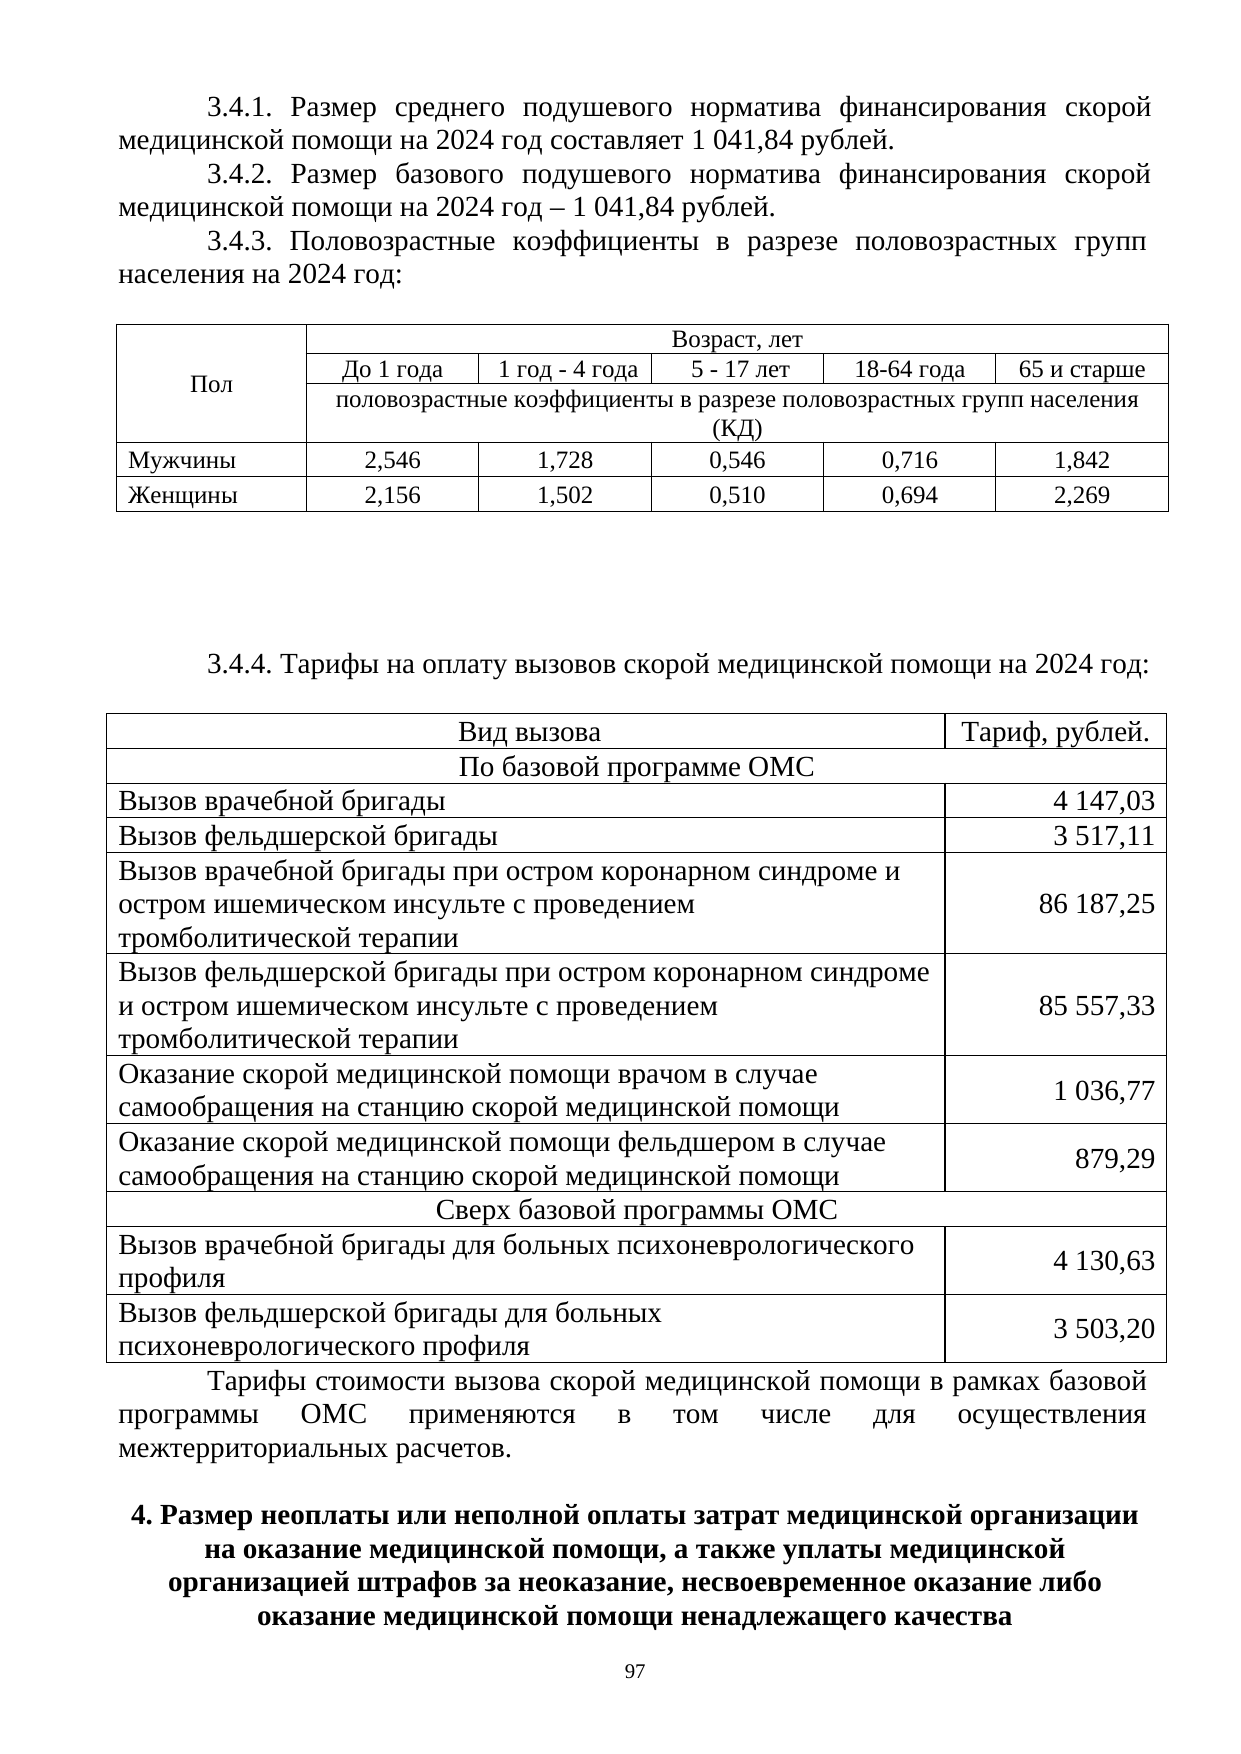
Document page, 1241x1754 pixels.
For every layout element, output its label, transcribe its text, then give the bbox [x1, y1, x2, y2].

text 3.4.1. Размер среднего подушевого норматива финансирования скорой медицинской помощи на 2024 год составляет 1 041,84 рублей. [118, 89, 1152, 156]
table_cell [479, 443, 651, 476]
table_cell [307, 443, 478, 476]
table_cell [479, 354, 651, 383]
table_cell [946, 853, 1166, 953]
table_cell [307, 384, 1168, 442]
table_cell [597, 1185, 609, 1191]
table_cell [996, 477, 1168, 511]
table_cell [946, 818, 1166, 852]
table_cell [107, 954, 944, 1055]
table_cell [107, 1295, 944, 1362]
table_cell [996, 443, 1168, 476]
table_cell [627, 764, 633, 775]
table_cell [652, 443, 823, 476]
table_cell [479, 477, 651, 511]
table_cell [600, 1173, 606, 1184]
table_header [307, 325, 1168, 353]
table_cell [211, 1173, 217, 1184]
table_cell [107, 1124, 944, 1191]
text 3.4.3. Половозрастные коэффициенты в разрезе половозрастных групп населения на 2024 год: [118, 223, 1147, 290]
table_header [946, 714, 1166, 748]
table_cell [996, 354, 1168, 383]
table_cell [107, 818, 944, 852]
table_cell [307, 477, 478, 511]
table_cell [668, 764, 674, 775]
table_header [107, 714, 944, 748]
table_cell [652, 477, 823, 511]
text 3.4.4. Тарифы на оплату вызовов скорой медицинской помощи на 2024 год: [118, 646, 1152, 680]
text Тарифы стоимости вызова скорой медицинской помощи в рамках базовой программы ОМС применяются в том числе для осуществления межтерриториальных расчетов. [118, 1363, 1147, 1464]
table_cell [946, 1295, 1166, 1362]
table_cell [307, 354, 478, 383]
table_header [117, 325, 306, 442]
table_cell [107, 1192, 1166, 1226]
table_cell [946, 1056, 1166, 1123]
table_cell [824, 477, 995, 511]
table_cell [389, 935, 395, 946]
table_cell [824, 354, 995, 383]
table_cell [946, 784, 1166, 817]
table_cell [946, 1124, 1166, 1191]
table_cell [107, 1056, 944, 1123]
text 4. Размер неоплаты или неполной оплаты затрат медицинской организации на оказание медицинской помощи, а также уплаты медицинской организацией штрафов за неоказание, несвоевременное оказание либо оказание медицинской помощи ненадлежащего качества [118, 1497, 1152, 1631]
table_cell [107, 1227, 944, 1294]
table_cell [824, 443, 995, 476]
text 3.4.2. Размер базового подушевого норматива финансирования скорой медицинской помощи на 2024 год – 1 041,84 рублей. [118, 156, 1152, 223]
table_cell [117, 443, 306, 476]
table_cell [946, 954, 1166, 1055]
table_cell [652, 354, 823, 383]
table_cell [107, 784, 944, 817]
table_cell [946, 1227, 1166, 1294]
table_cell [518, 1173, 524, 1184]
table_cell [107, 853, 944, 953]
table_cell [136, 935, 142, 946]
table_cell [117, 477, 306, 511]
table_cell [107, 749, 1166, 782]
